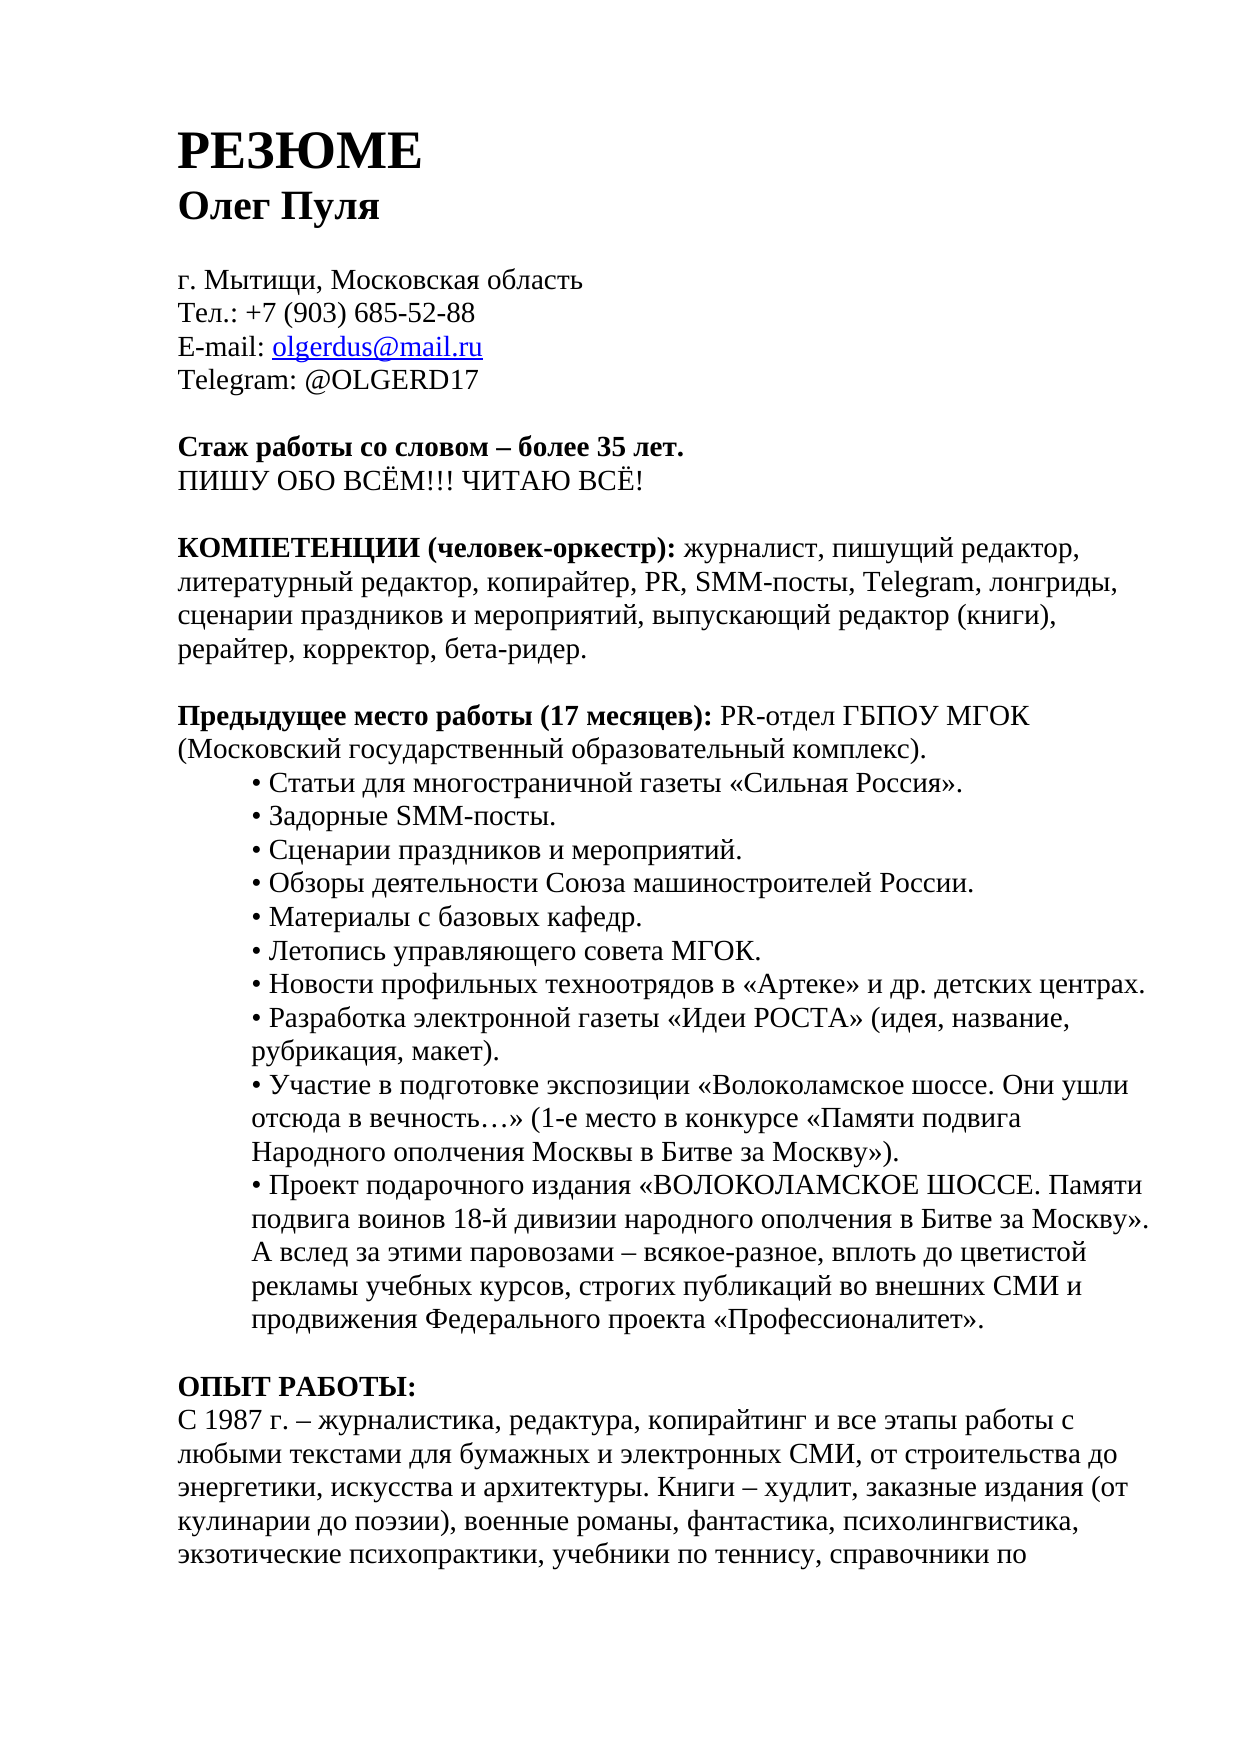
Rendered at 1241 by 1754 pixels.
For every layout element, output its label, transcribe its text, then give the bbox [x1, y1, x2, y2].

text • Статьи для многостраничной газеты «Сильная Россия». [251, 765, 1152, 798]
text РЕЗЮМЕ [177, 118, 1152, 180]
text КОМПЕТЕНЦИИ (человек-оркестр): журналист, пишущий редактор, литературный редактор, копирайтер, PR, SMM-посты, Telegram, лонгриды, сценарии праздников и мероприятий, выпускающий редактор (книги), рерайтер, корректор, бета-ридер. [177, 530, 1152, 664]
text • Новости профильных техноотрядов в «Артеке» и др. детских центрах. [251, 966, 1152, 1000]
text • Разработка электронной газеты «Идеи РОСТА» (идея, название, рубрикация, макет). [251, 1000, 1152, 1067]
text Тел.: +7 (903) 685-52-88 [177, 295, 1152, 329]
text E-mail: olgerdus@mail.ru [177, 329, 1152, 362]
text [177, 1402, 1152, 1570]
text • Материалы с базовых кафедр. [251, 899, 1152, 933]
text • Летопись управляющего совета МГОК. [251, 933, 1152, 966]
text • Проект подарочного издания «ВОЛОКОЛАМСКОЕ ШОССЕ. Памяти подвига воинов 18-й дивизии народного ополчения в Битве за Москву». [251, 1167, 1152, 1234]
text Telegram: @OLGERD17 [177, 362, 1152, 396]
text Предыдущее место работы (17 месяцев): PR-отдел ГБПОУ МГОК (Московский государственный образовательный комплекс). [177, 698, 1152, 765]
text • Обзоры деятельности Союза машиностроителей России. [251, 866, 1152, 899]
text Стаж работы со словом – более 35 лет. [177, 429, 1152, 463]
text • Задорные SMM-посты. [251, 798, 1152, 832]
text г. Мытищи, Московская область [177, 262, 1152, 295]
text • Сценарии праздников и мероприятий. [251, 832, 1152, 866]
text ОПЫТ РАБОТЫ: [177, 1369, 1152, 1402]
text А вслед за этими паровозами – всякое-разное, вплоть до цветистой рекламы учебных курсов, строгих публикаций во внешних СМИ и продвижения Федерального проекта «Профессионалитет». [251, 1234, 1152, 1335]
text • Участие в подготовке экспозиции «Волоколамское шоссе. Они ушли отсюда в вечность…» (1-е место в конкурсе «Памяти подвига Народного ополчения Москвы в Битве за Москву»). [251, 1067, 1152, 1167]
text ПИШУ ОБО ВСЁМ!!! ЧИТАЮ ВСЁ! [177, 463, 1152, 497]
text Олег Пуля [177, 180, 1152, 228]
